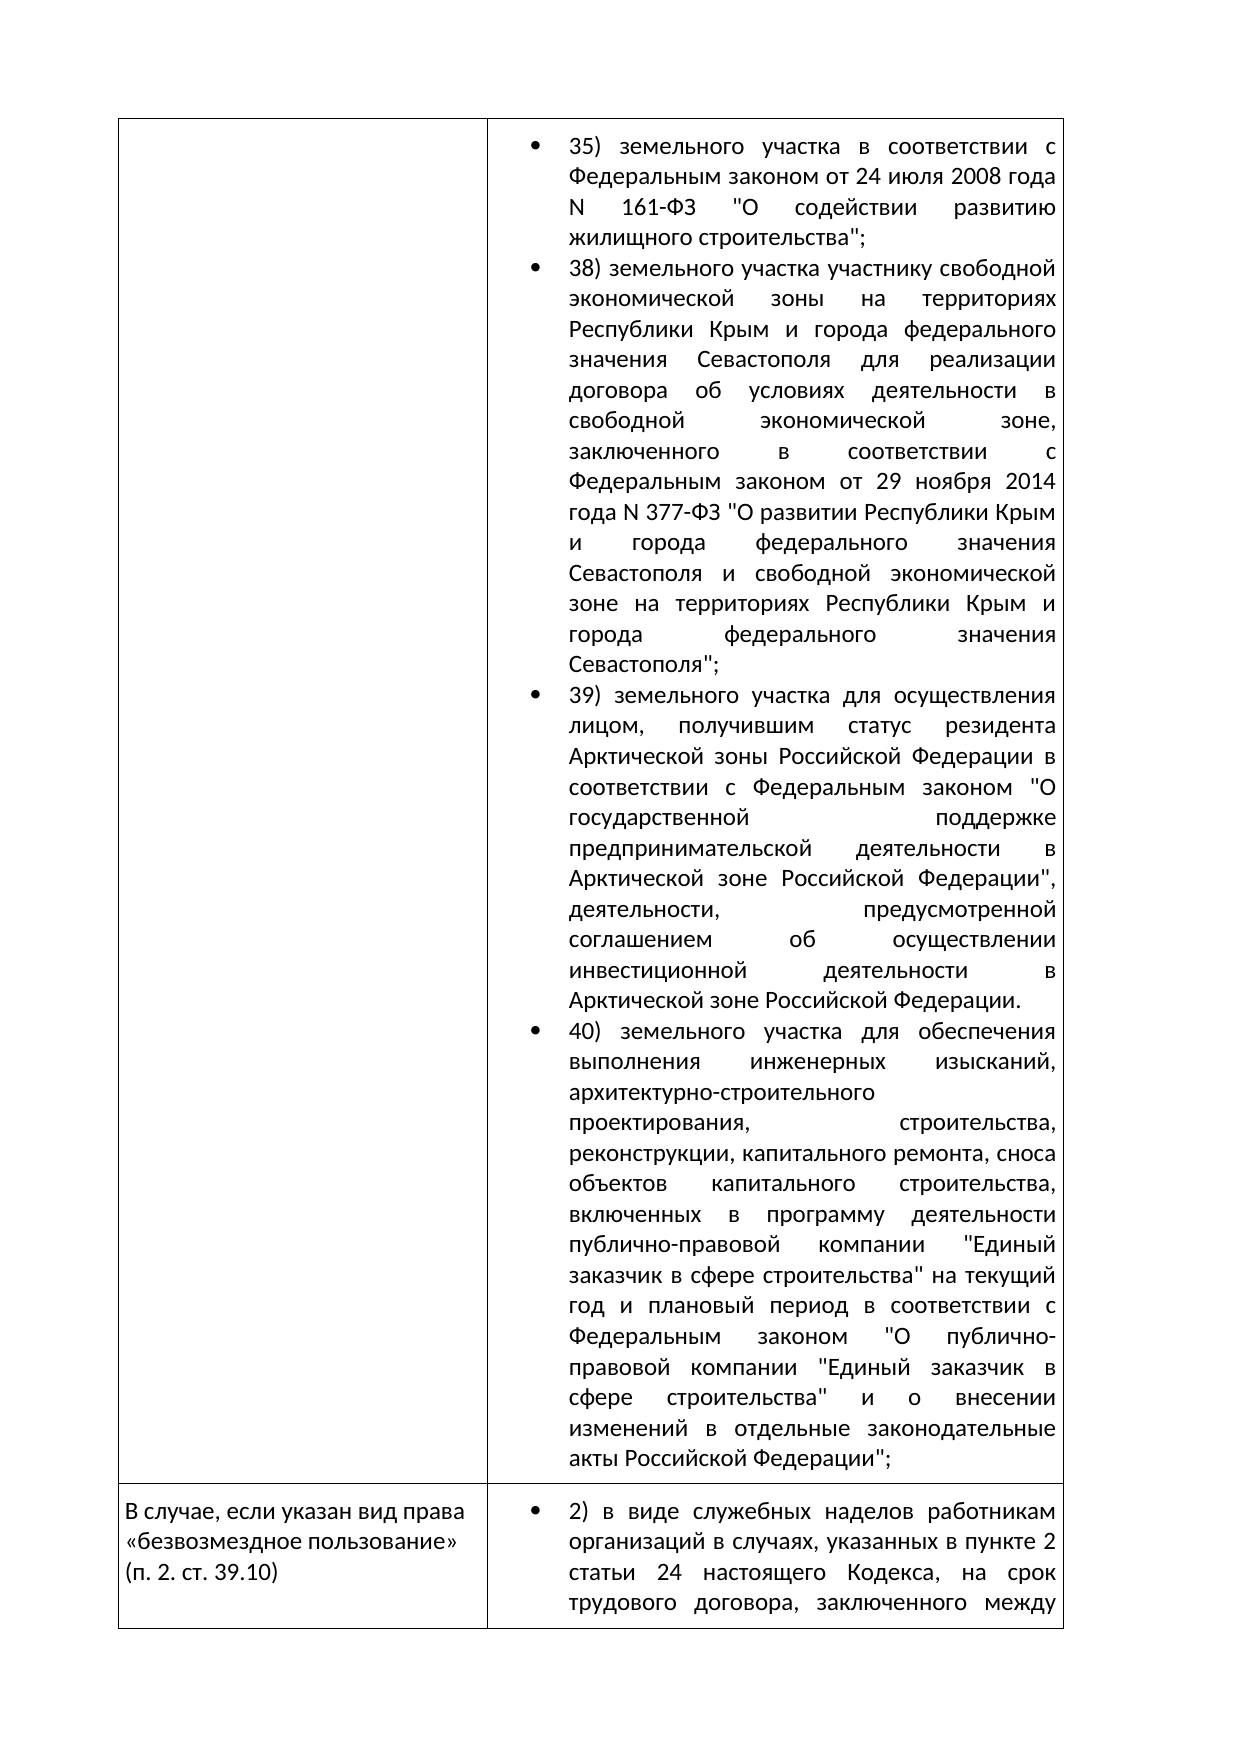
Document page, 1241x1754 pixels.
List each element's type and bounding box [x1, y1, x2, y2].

table_cell [488, 119, 1063, 1483]
table_cell [119, 119, 487, 1483]
table_cell [119, 1484, 487, 1628]
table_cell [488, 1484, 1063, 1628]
